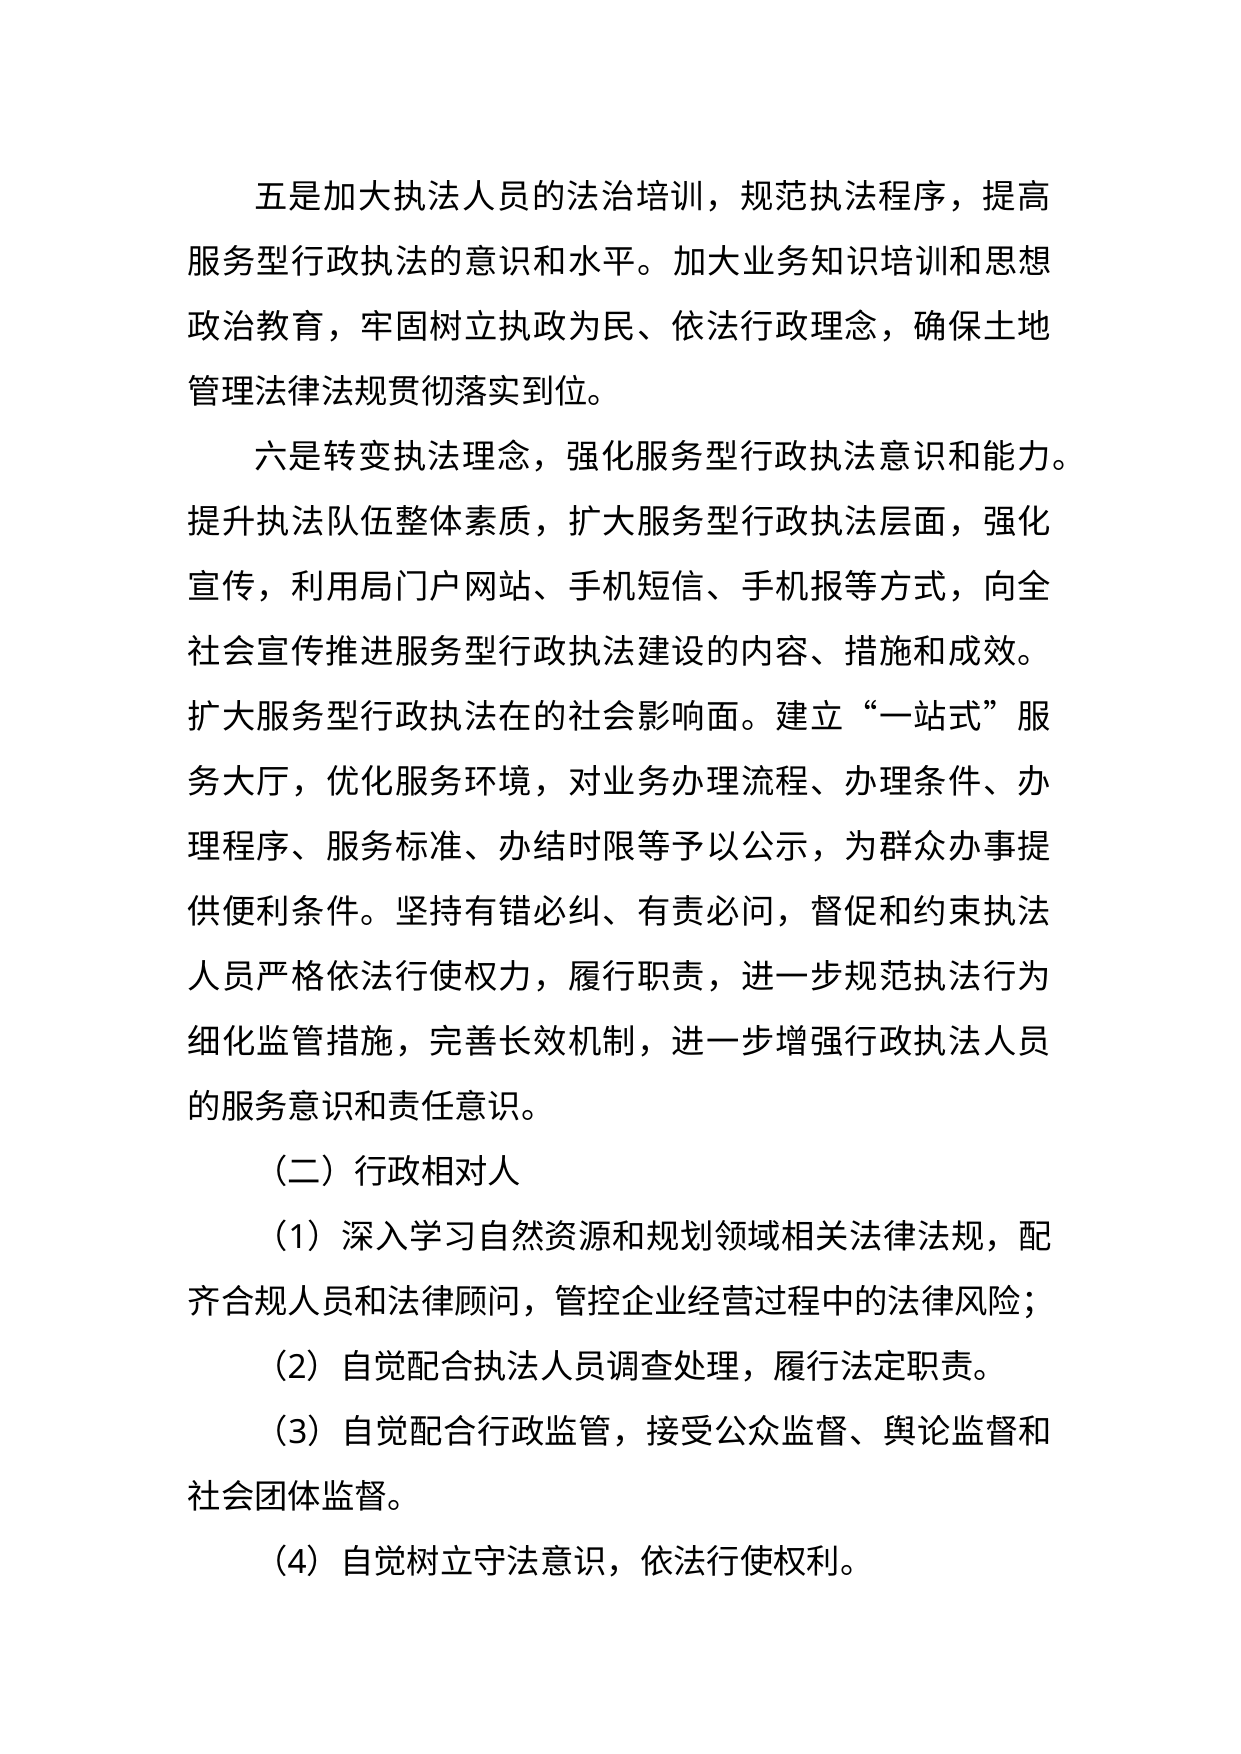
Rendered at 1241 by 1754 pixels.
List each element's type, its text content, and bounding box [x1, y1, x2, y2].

text （3）自觉配合行政监管，接受公众监督、舆论监督和社会团体监督。 [187, 1397, 1053, 1527]
text 六是转变执法理念，强化服务型行政执法意识和能力。提升执法队伍整体素质，扩大服务型行政执法层面，强化宣传，利用局门户网站、手机短信、手机报等方式，向全社会宣传推进服务型行政执法建设的内容、措施和成效。扩大服务型行政执法在的社会影响面。建立“一站式”服务大厅，优化服务环境，对业务办理流程、办理条件、办理程序、服务标准、办结时限等予以公示，为群众办事提供便利条件。坚持有错必纠、有责必问，督促和约束执法人员严格依法行使权力，履行职责，进一步规范执法行为，细化监管措施，完善长效机制，进一步增强行政执法人员的服务意识和责任意识。 [187, 422, 1053, 1137]
text （1）深入学习自然资源和规划领域相关法律法规，配齐合规人员和法律顾问，管控企业经营过程中的法律风险； [187, 1202, 1053, 1332]
text 五是加大执法人员的法治培训，规范执法程序，提高服务型行政执法的意识和水平。加大业务知识培训和思想政治教育，牢固树立执政为民、依法行政理念，确保土地管理法律法规贯彻落实到位。 [187, 162, 1053, 422]
text （2）自觉配合执法人员调查处理，履行法定职责。 [187, 1332, 1053, 1397]
text （4）自觉树立守法意识，依法行使权利。 [187, 1527, 1053, 1592]
text （二）行政相对人 [187, 1137, 1053, 1202]
